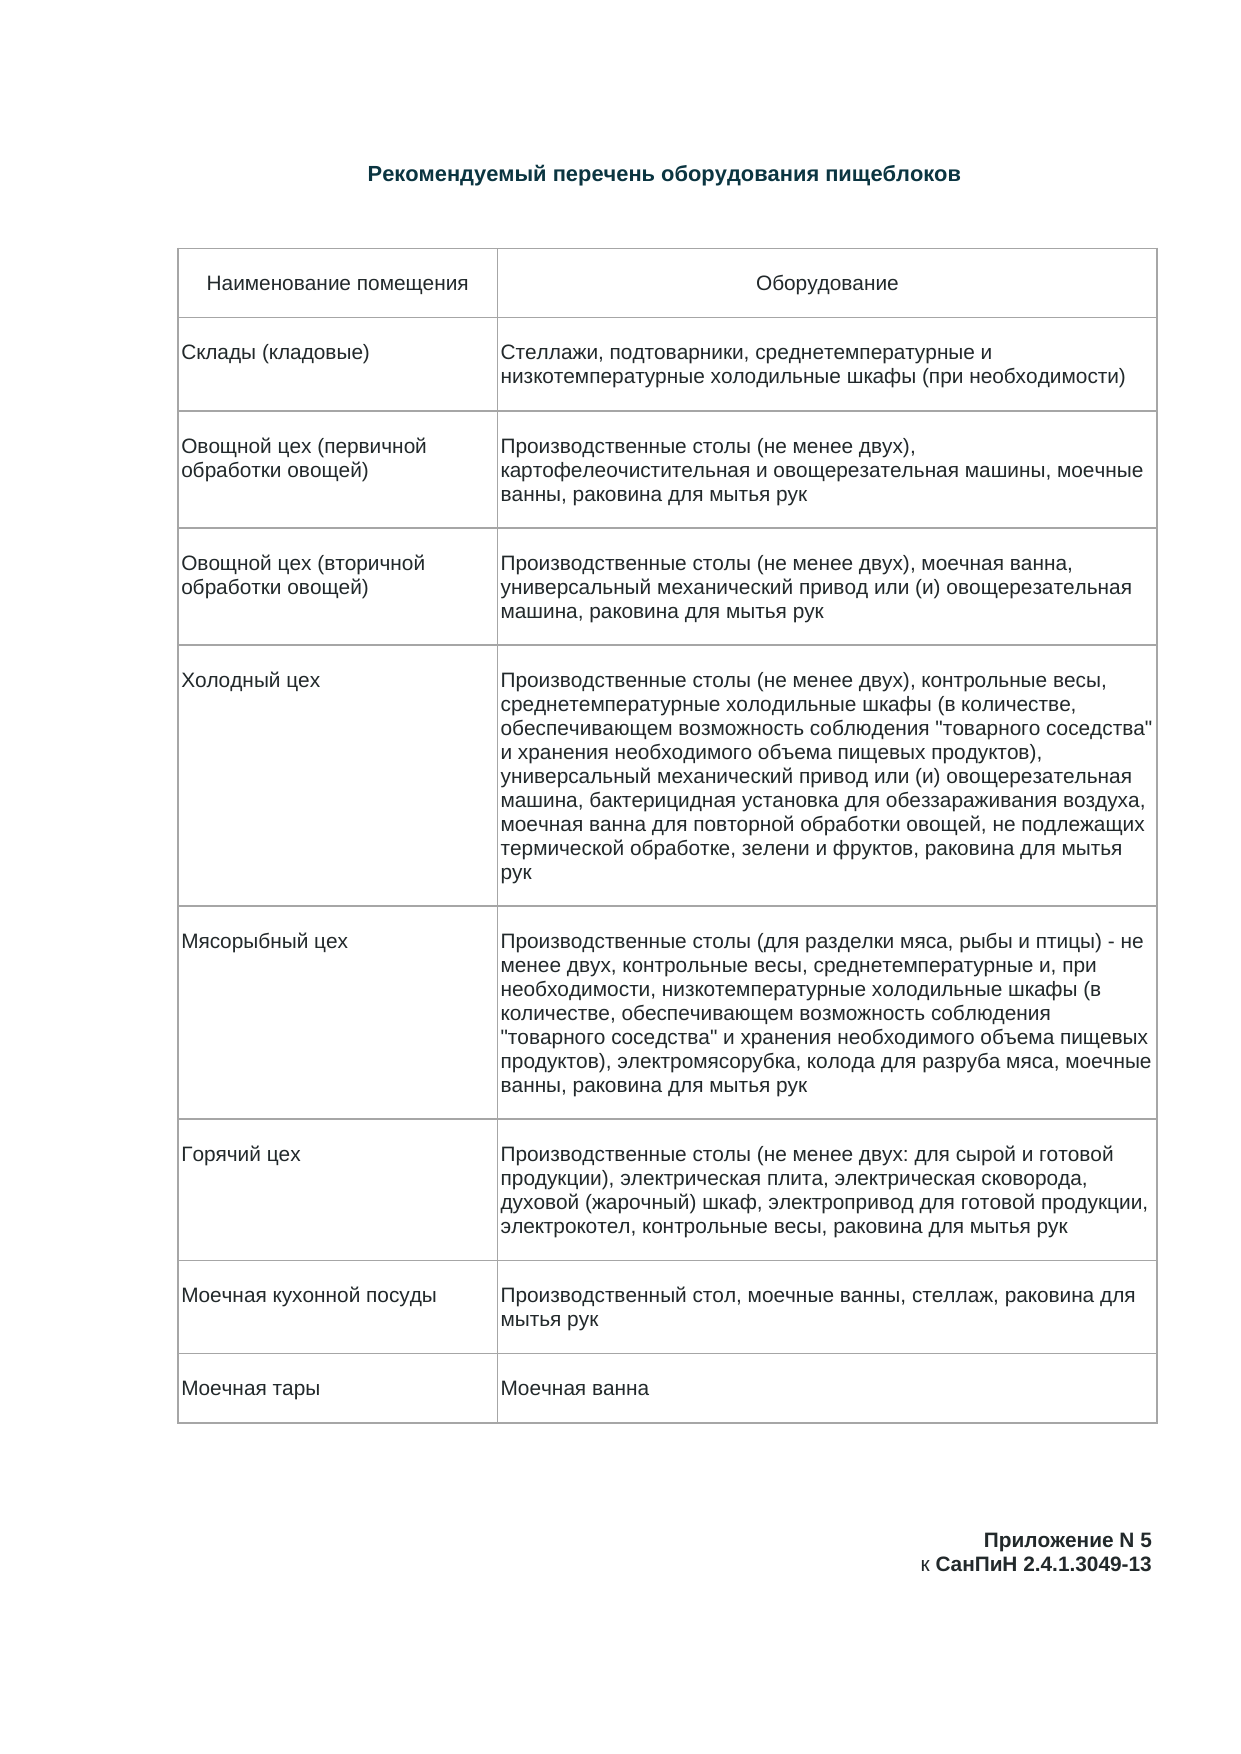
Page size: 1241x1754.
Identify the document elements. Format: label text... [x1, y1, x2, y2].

table_header Оборудование [498, 249, 1156, 317]
text Приложение N 5 к СанПиН 2.4.1.3049-13 [177, 1528, 1152, 1576]
table_cell Моечная ванна [498, 1354, 1156, 1422]
table_cell Холодный цех [179, 646, 497, 905]
table_cell Стеллажи, подтоварники, среднетемпературные и низкотемпературные холодильные шкафы (при необходимости) [498, 318, 1156, 410]
table_cell Производственные столы (для разделки мяса, рыбы и птицы) - не менее двух, контрольные весы, среднетемпературные и, при необходимости, низкотемпературные холодильные шкафы (в количестве, обеспечивающем возможность соблюдения "товарного соседства" и хранения необходимого объема пищевых продуктов), электромясорубка, колода для разруба мяса, моечные ванны, раковина для мытья рук [498, 907, 1156, 1118]
table_cell Горячий цех [179, 1120, 497, 1259]
table_cell Производственные столы (не менее двух), картофелеочистительная и овощерезательная машины, моечные ванны, раковина для мытья рук [498, 412, 1156, 527]
table_cell Овощной цех (вторичной обработки овощей) [179, 529, 497, 644]
table_header Наименование помещения [179, 249, 497, 317]
table_cell Склады (кладовые) [179, 318, 497, 410]
table_cell Мясорыбный цех [179, 907, 497, 1118]
table_cell Производственные столы (не менее двух), контрольные весы, среднетемпературные холодильные шкафы (в количестве, обеспечивающем возможность соблюдения "товарного соседства" и хранения необходимого объема пищевых продуктов), универсальный механический привод или (и) овощерезательная машина, бактерицидная установка для обеззараживания воздуха, моечная ванна для повторной обработки овощей, не подлежащих термической обработке, зелени и фруктов, раковина для мытья рук [498, 646, 1156, 905]
table_cell Производственный стол, моечные ванны, стеллаж, раковина для мытья рук [498, 1261, 1156, 1353]
text Рекомендуемый перечень оборудования пищеблоков [177, 161, 1152, 186]
table_cell Моечная кухонной посуды [179, 1261, 497, 1353]
table_cell Производственные столы (не менее двух), моечная ванна, универсальный механический привод или (и) овощерезательная машина, раковина для мытья рук [498, 529, 1156, 644]
table_cell Производственные столы (не менее двух: для сырой и готовой продукции), электрическая плита, электрическая сковорода, духовой (жарочный) шкаф, электропривод для готовой продукции, электрокотел, контрольные весы, раковина для мытья рук [498, 1120, 1156, 1259]
table_cell Моечная тары [179, 1354, 497, 1422]
table_cell Овощной цех (первичной обработки овощей) [179, 412, 497, 527]
